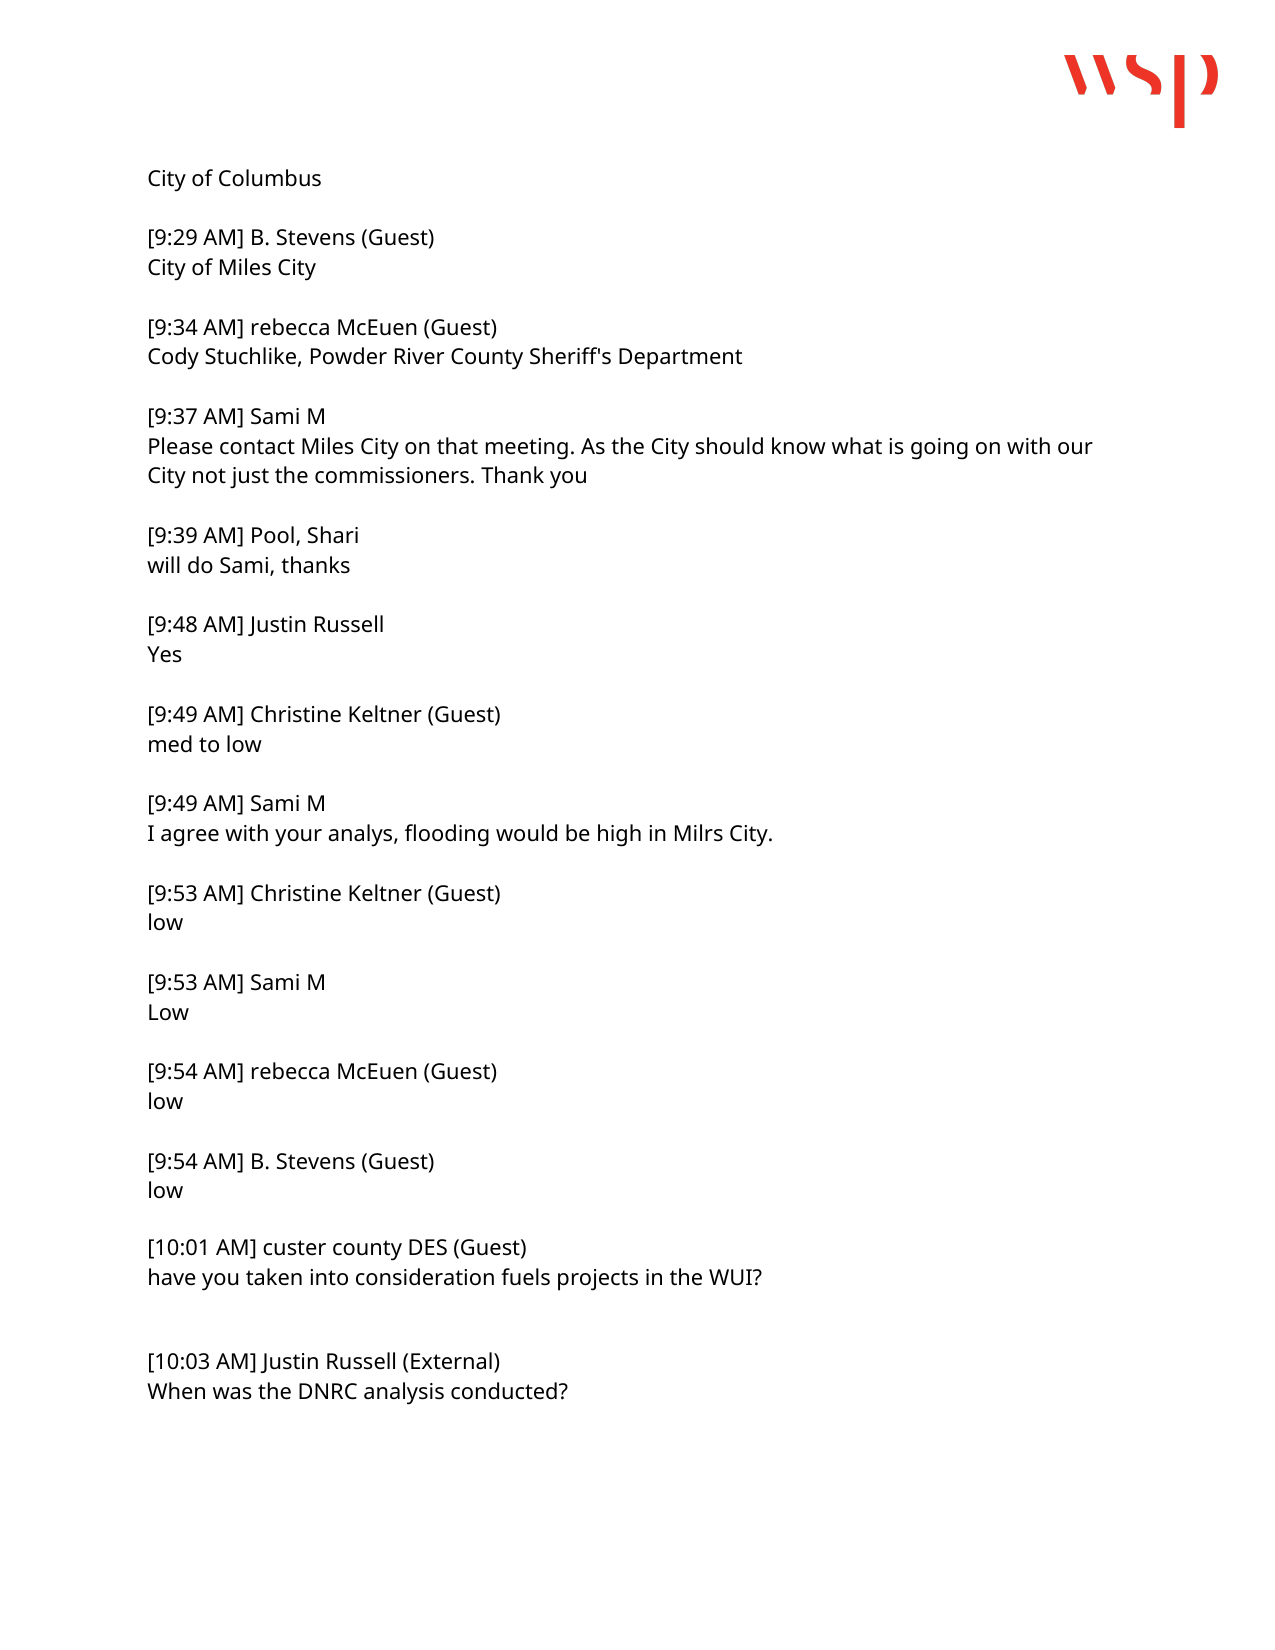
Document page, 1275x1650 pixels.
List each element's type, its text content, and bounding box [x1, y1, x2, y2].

text When was the DNRC analysis conducted? [147, 1376, 1128, 1406]
text [9:39 AM] Pool, Shari [147, 520, 1128, 550]
text [9:37 AM] Sami M [147, 401, 1128, 431]
text [9:53 AM] Sami M [147, 967, 1128, 997]
text Cody Stuchlike, Powder River County Sheriff's Department [147, 341, 1128, 371]
text [9:54 AM] B. Stevens (Guest) [147, 1146, 1128, 1175]
text will do Sami, thanks [147, 550, 1128, 579]
text Yes [147, 639, 1128, 669]
text have you taken into consideration fuels projects in the WUI? [147, 1262, 1128, 1292]
text I agree with your analys, flooding would be high in Milrs City. [147, 818, 1128, 848]
text [9:53 AM] Christine Keltner (Guest) [147, 877, 1128, 907]
text Please contact Miles City on that meeting. As the City should know what is going on with our City not just the commissioners. Thank you [147, 431, 1128, 490]
text [9:34 AM] rebecca McEuen (Guest) [147, 311, 1128, 341]
text [9:29 AM] B. Stevens (Guest) [147, 222, 1128, 252]
text Low [147, 997, 1128, 1026]
text [9:48 AM] Justin Russell [147, 609, 1128, 639]
text [9:54 AM] rebecca McEuen (Guest) [147, 1056, 1128, 1086]
text [9:49 AM] Christine Keltner (Guest) [147, 699, 1128, 728]
text [9:49 AM] Sami M [147, 788, 1128, 818]
text [10:03 AM] Justin Russell (External) [147, 1346, 1128, 1376]
text low [147, 1175, 1128, 1205]
text [10:01 AM] custer county DES (Guest) [147, 1232, 1128, 1262]
text City of Columbus [147, 162, 1128, 192]
text low [147, 907, 1128, 937]
picture [1057, 47, 1224, 132]
text low [147, 1086, 1128, 1116]
text med to low [147, 728, 1128, 758]
text City of Miles City [147, 252, 1128, 282]
